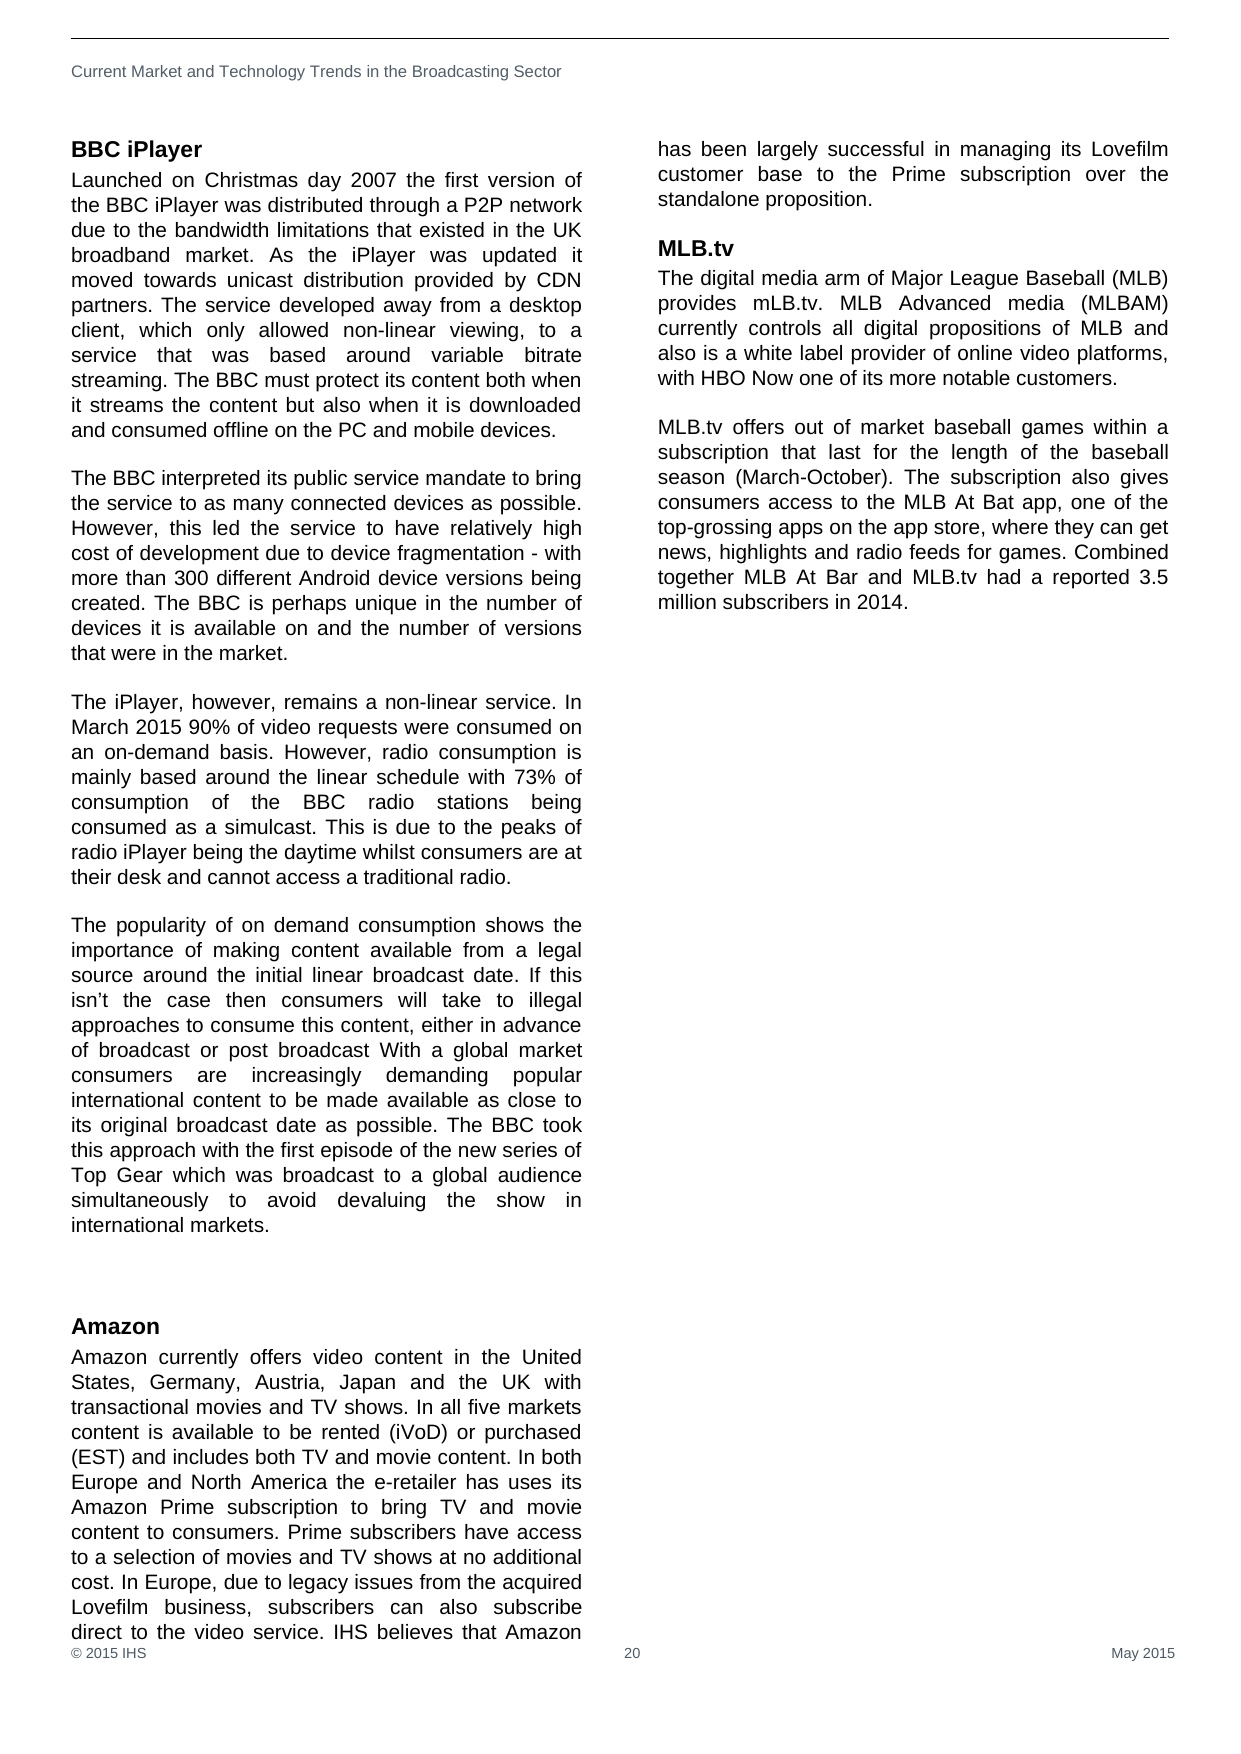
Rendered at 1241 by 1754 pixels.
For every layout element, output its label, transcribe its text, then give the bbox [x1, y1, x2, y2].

text Launched on Christmas day 2007 the first version of the BBC iPlayer was distributed through a P2P network due to the bandwidth limitations that existed in the UK broadband market. As the iPlayer was updated it moved towards unicast distribution provided by CDN partners. The service developed away from a desktop client, which only allowed non-linear viewing, to a service that was based around variable bitrate streaming. The BBC must protect its content both when it streams the content but also when it is downloaded and consumed offline on the PC and mobile devices. [71, 166, 583, 441]
text The iPlayer, however, remains a non-linear service. In March 2015 90% of video requests were consumed on an on-demand basis. However, radio consumption is mainly based around the linear schedule with 73% of consumption of the BBC radio stations being consumed as a simulcast. This is due to the peaks of radio iPlayer being the daytime whilst consumers are at their desk and cannot access a traditional radio. [71, 689, 583, 889]
text MLB.tv offers out of market baseball games within a subscription that last for the length of the baseball season (March-October). The subscription also gives consumers access to the MLB At Bat app, one of the top-grossing apps on the app store, where they can get news, highlights and radio feeds for games. Combined together MLB At Bar and MLB.tv had a reported 3.5 million subscribers in 2014. [658, 414, 1169, 614]
text The popularity of on demand consumption shows the importance of making content available from a legal source around the initial linear broadcast date. If this isn’t the case then consumers will take to illegal approaches to consume this content, either in advance of broadcast or post broadcast With a global market consumers are increasingly demanding popular international content to be made available as close to its original broadcast date as possible. The BBC took this approach with the first episode of the new series of Top Gear which was broadcast to a global audience simultaneously to avoid devaluing the show in international markets. [71, 912, 583, 1237]
subtitle MLB.tv [658, 235, 1169, 261]
text The BBC interpreted its public service mandate to bring the service to as many connected devices as possible. However, this led the service to have relatively high cost of development due to device fragmentation - with more than 300 different Android device versions being created. The BBC is perhaps unique in the number of devices it is available on and the number of versions that were in the market. [71, 465, 583, 665]
text Amazon currently offers video content in the United States, Germany, Austria, Japan and the UK with transactional movies and TV shows. In all five markets content is available to be rented (iVoD) or purchased (EST) and includes both TV and movie content. In both Europe and North America the e-retailer has uses its Amazon Prime subscription to bring TV and movie content to consumers. Prime subscribers have access to a selection of movies and TV shows at no additional cost. In Europe, due to legacy issues from the acquired Lovefilm business, subscribers can also subscribe direct to the video service. IHS believes that Amazon has been largely successful in managing its Lovefilm customer base to the Prime subscription over the standalone proposition. [71, 1343, 583, 1643]
subtitle Amazon [71, 1313, 583, 1340]
text The digital media arm of Major League Baseball (MLB) provides mLB.tv. MLB Advanced media (MLBAM) currently controls all digital propositions of MLB and also is a white label provider of online video platforms, with HBO Now one of its more notable customers. [658, 265, 1169, 390]
subtitle BBC iPlayer [71, 136, 583, 162]
